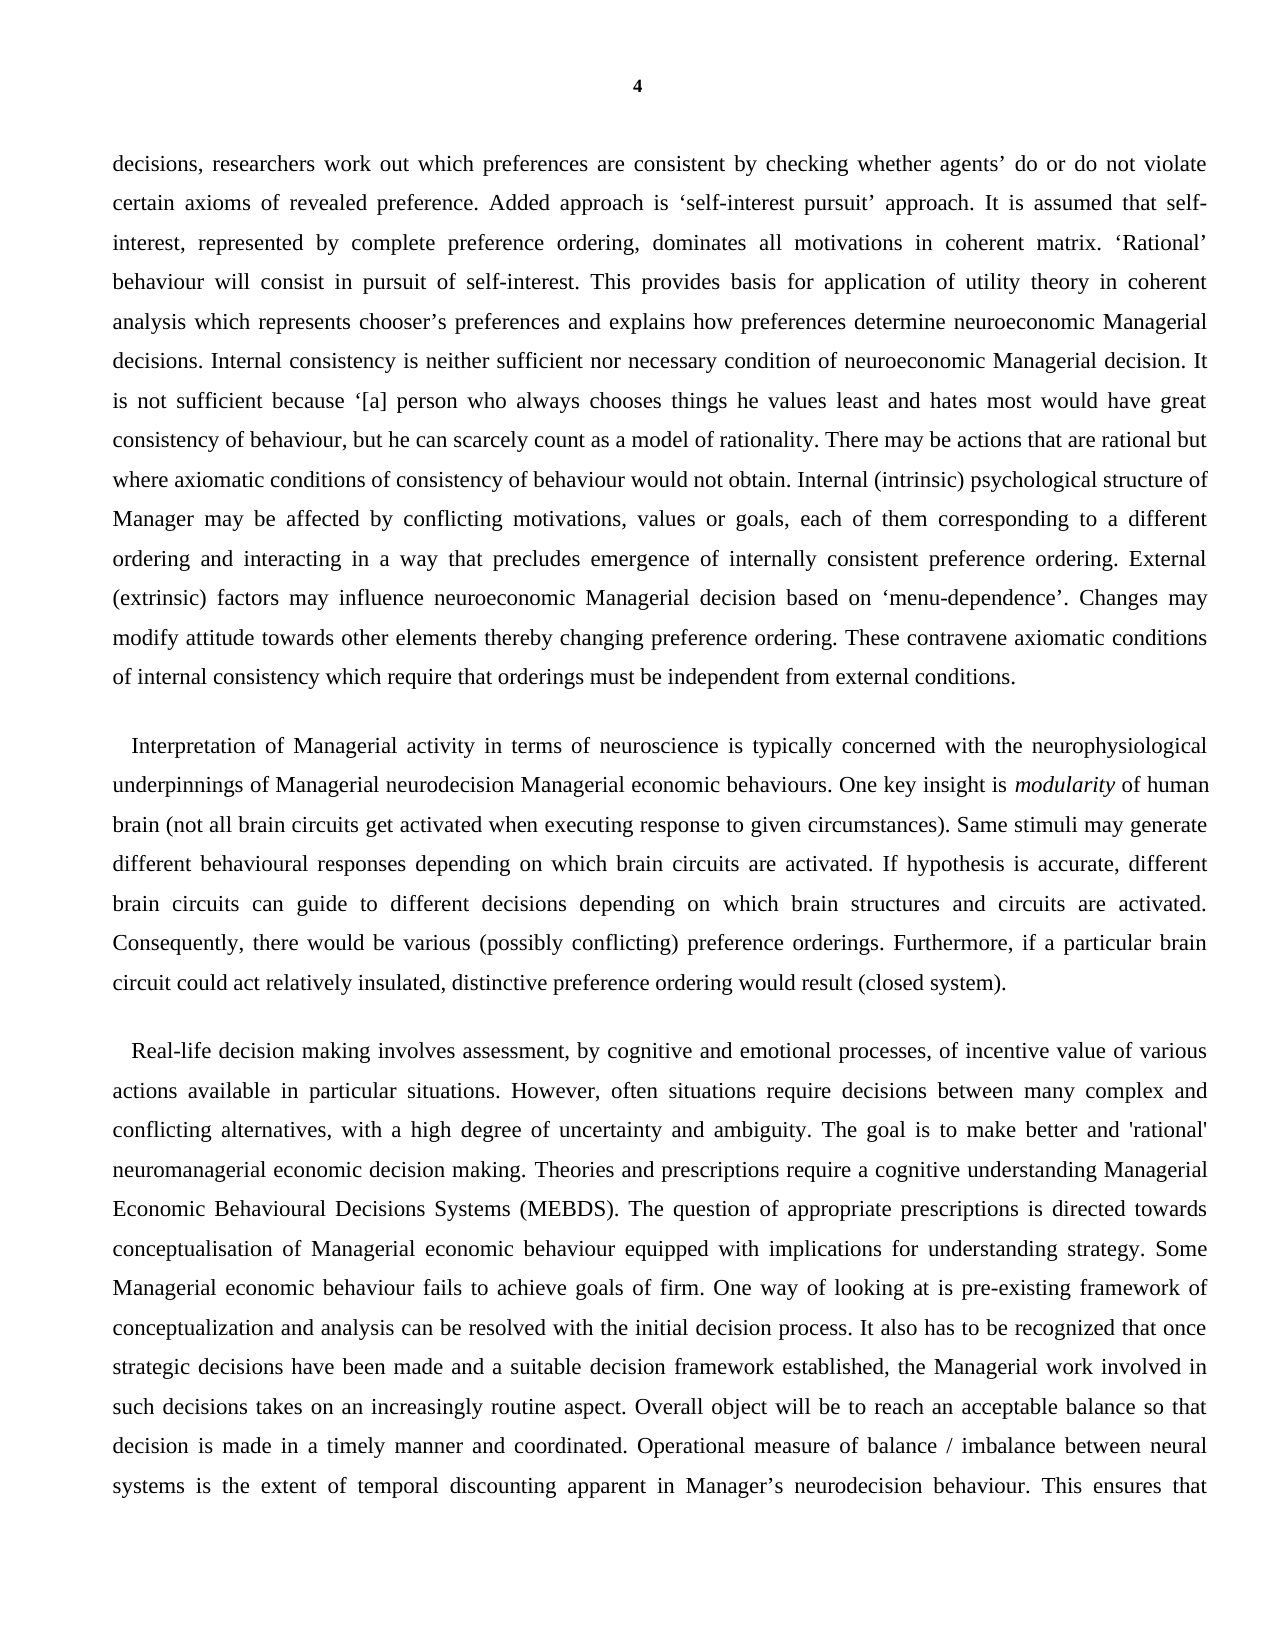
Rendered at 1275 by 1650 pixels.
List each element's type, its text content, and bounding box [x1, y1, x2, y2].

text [112, 150, 1209, 689]
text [112, 1037, 1209, 1498]
text Interpretation of Managerial activity in terms of neuroscience is typically concerned with the neurophysiological underpinnings of Managerial neurodecision Managerial economic behaviours. One key insight is modularity of human brain (not all brain circuits get activated when executing response to given circumstances). Same stimuli may generate different behavioural responses depending on which brain circuits are activated. If hypothesis is accurate, different brain circuits can guide to different decisions depending on which brain structures and circuits are activated. Consequently, there would be various (possibly conflicting) preference orderings. Furthermore, if a particular brain circuit could act relatively insulated, distinctive preference ordering would result (closed system). [112, 732, 1209, 995]
